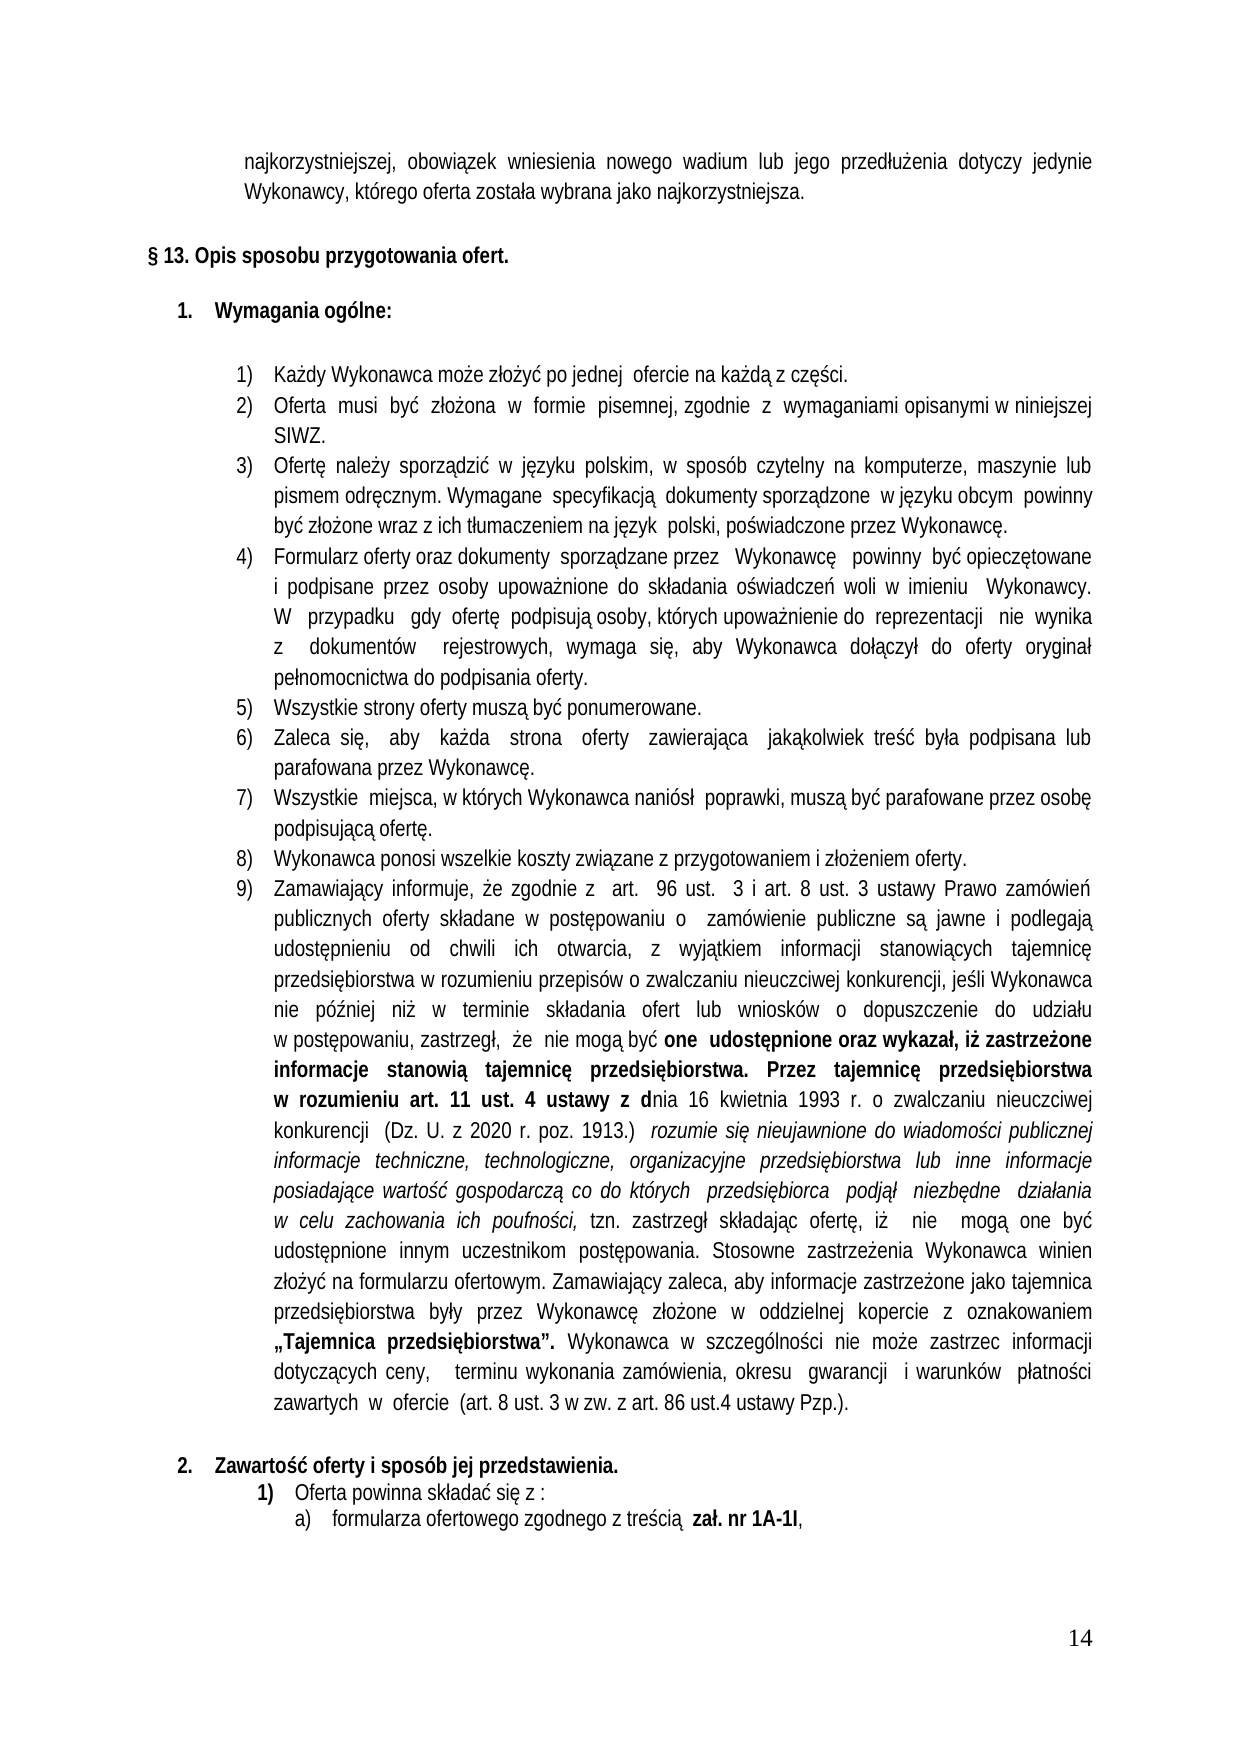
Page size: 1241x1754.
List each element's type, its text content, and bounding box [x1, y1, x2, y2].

list Wykonawca ponosi wszelkie koszty związane z przygotowaniem i złożeniem oferty. [236, 845, 1093, 871]
list Zaleca się, aby każda strona oferty zawierająca jakąkolwiek treść była podpisana lub parafowana przez Wykonawcę. [236, 724, 1093, 781]
list Wszystkie strony oferty muszą być ponumerowane. [236, 694, 1093, 720]
list Oferta musi być złożona w formie pisemnej, zgodnie z wymaganiami opisanymi w niniejszej SIWZ. [236, 392, 1093, 448]
text § 13. Opis sposobu przygotowania ofert. [148, 242, 1093, 268]
list Oferta powinna składać się z : [257, 1478, 1093, 1505]
list Zamawiający informuje, że zgodnie z art. 96 ust. 3 i art. 8 ust. 3 ustawy Prawo zamówień publicznych oferty składane w postępowaniu o zamówienie publiczne są jawne i podlegają udostępnieniu od chwili ich otwarcia, z wyjątkiem informacji stanowiących tajemnicę przedsiębiorstwa w rozumieniu przepisów o zwalczaniu nieuczciwej konkurencji, jeśli Wykonawca nie później niż w terminie składania ofert lub wniosków o dopuszczenie do udziału w postępowaniu, zastrzegł, że nie mogą być one udostępnione oraz wykazał, iż zastrzeżone informacje stanowią tajemnicę przedsiębiorstwa. Przez tajemnicę przedsiębiorstwa w rozumieniu art. 11 ust. 4 ustawy z dnia 16 kwietnia 1993 r. o zwalczaniu nieuczciwej konkurencji (Dz. U. z 2020 r. poz. 1913.) rozumie się nieujawnione do wiadomości publicznej informacje techniczne, technologiczne, organizacyjne przedsiębiorstwa lub inne informacje posiadające wartość gospodarczą co do których przedsiębiorca podjął niezbędne działania w celu zachowania ich poufności, tzn. zastrzegł składając ofertę, iż nie mogą one być udostępnione innym uczestnikom postępowania. Stosowne zastrzeżenia Wykonawca winien złożyć na formularzu ofertowym. Zamawiający zaleca, aby informacje zastrzeżone jako tajemnica przedsiębiorstwa były przez Wykonawcę złożone w oddzielnej kopercie z oznakowaniem „Tajemnica przedsiębiorstwa”. Wykonawca w szczególności nie może zastrzec informacji dotyczących ceny, terminu wykonania zamówienia, okresu gwarancji i warunków płatności zawartych w ofercie (art. 8 ust. 3 w zw. z art. 86 ust.4 ustawy Pzp.). [236, 875, 1093, 1415]
list Zawartość oferty i sposób jej przedstawienia. [177, 1452, 1093, 1478]
list formularza ofertowego zgodnego z treścią zał. nr 1A-1I, [294, 1505, 1093, 1531]
list Wszystkie miejsca, w których Wykonawca naniósł poprawki, muszą być parafowane przez osobę podpisującą ofertę. [236, 784, 1093, 841]
list Wymagania ogólne: [177, 297, 1093, 323]
list Ofertę należy sporządzić w języku polskim, w sposób czytelny na komputerze, maszynie lub pismem odręcznym. Wymagane specyfikacją dokumenty sporządzone w języku obcym powinny być złożone wraz z ich tłumaczeniem na język polski, poświadczone przez Wykonawcę. [236, 452, 1093, 539]
list Formularz oferty oraz dokumenty sporządzane przez Wykonawcę powinny być opieczętowane i podpisane przez osoby upoważnione do składania oświadczeń woli w imieniu Wykonawcy. W przypadku gdy ofertę podpisują osoby, których upoważnienie do reprezentacji nie wynika z dokumentów rejestrowych, wymaga się, aby Wykonawca dołączył do oferty oryginał pełnomocnictwa do podpisania oferty. [236, 543, 1093, 690]
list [207, 148, 1093, 204]
list Każdy Wykonawca może złożyć po jednej ofercie na każdą z części. [236, 361, 1093, 388]
